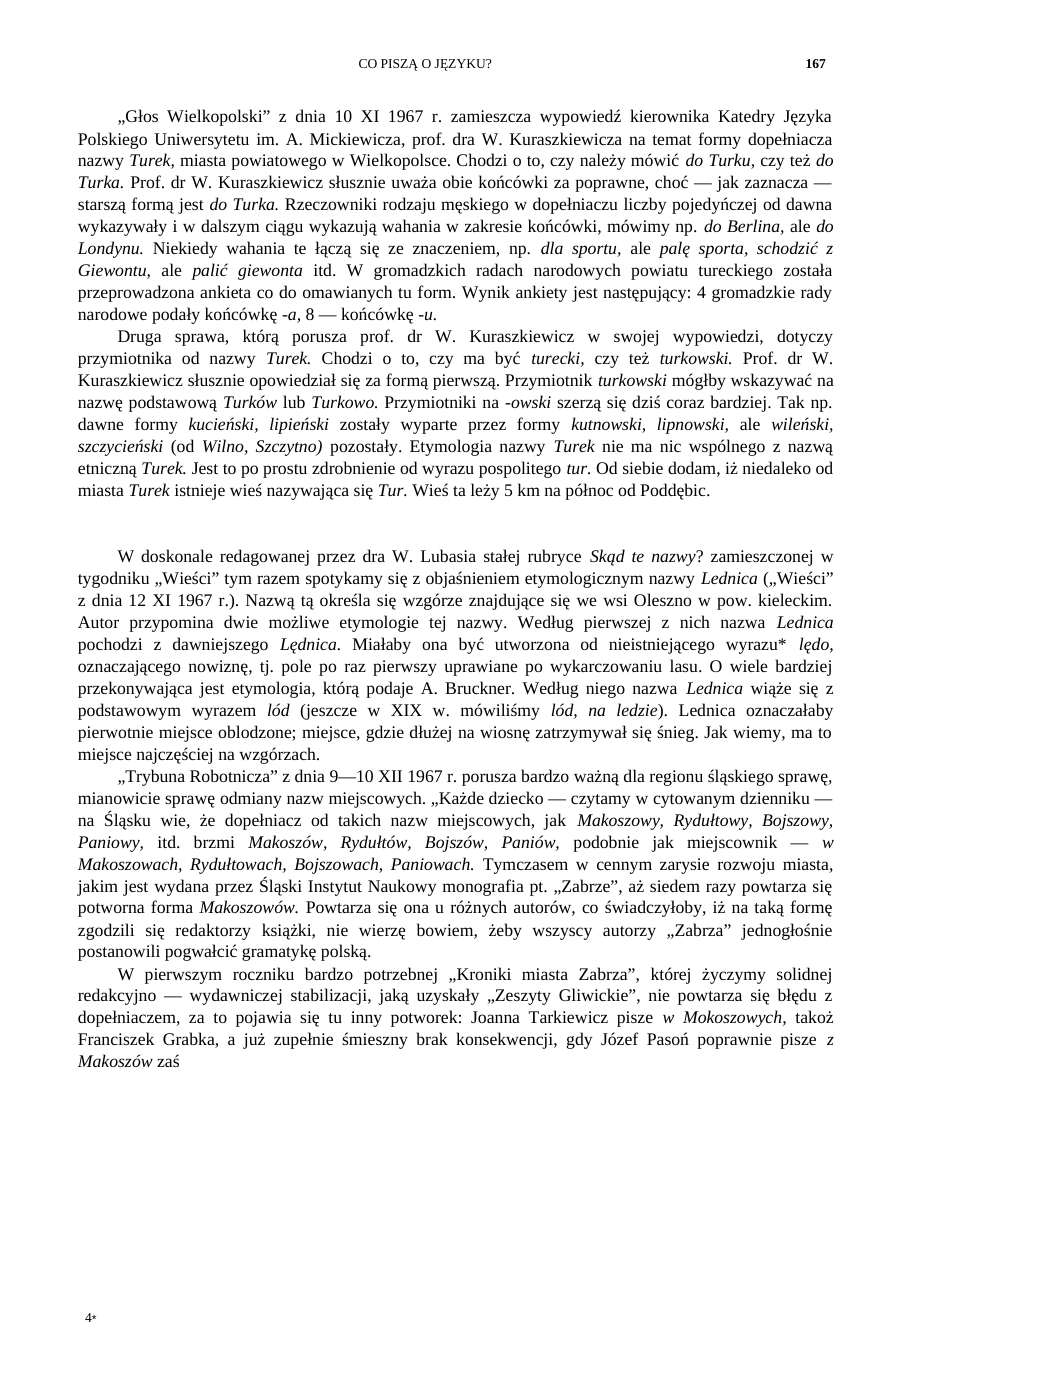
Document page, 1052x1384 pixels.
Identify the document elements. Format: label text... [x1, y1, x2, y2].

text Druga sprawa, którą porusza prof. dr W. Kuraszkiewicz w swojej wypowiedzi, dotyczy przymiotnika od nazwy Turek. Chodzi o to, czy ma być turecki, czy też turkowski. Prof. dr W. Kuraszkiewicz słusznie opowiedział się za formą pierwszą. Przymiotnik turkowski mógłby wskazywać na nazwę podstawową Turków lub Turkowo. Przymiotniki na -owski szerzą się dziś coraz bardziej. Tak np. dawne formy kucieński, lipieński zostały wyparte przez formy kutnowski, lipnowski, ale wileński, szczycieński (od Wilno, Szczytno) pozostały. Etymologia nazwy Turek nie ma nic wspólnego z nazwą etniczną Turek. Jest to po prostu zdrobnienie od wyrazu pospolitego tur. Od siebie dodam, iż niedaleko od miasta Turek istnieje wieś nazywająca się Tur. Wieś ta leży 5 km na północ od Poddębic. [78, 325, 834, 501]
text „Trybuna Robotnicza” z dnia 9—10 XII 1967 r. porusza bardzo ważną dla regionu śląskiego sprawę, mianowicie sprawę odmiany nazw miejscowych. „Każde dziecko — czytamy w cytowanym dzienniku — na Śląsku wie, że dopełniacz od takich nazw miejscowych, jak Makoszowy, Rydułtowy, Bojszowy, Paniowy, itd. brzmi Makoszów, Rydułtów, Bojszów, Paniów, podobnie jak miejscownik — w Makoszowach, Rydułtowach, Bojszowach, Paniowach. Tymczasem w cennym zarysie rozwoju miasta, jakim jest wydana przez Śląski Instytut Naukowy monografia pt. „Zabrze”, aż siedem razy powtarza się potworna forma Makoszowów. Powtarza się ona u różnych autorów, co świadczyłoby, iż na taką formę zgodzili się redaktorzy książki, nie wierzę bowiem, żeby wszyscy autorzy „Zabrza” jednogłośnie postanowili pogwałcić gramatykę polską. [78, 764, 834, 962]
text „Głos Wielkopolski” z dnia 10 XI 1967 r. zamieszcza wypowiedź kierownika Katedry Języka Polskiego Uniwersytetu im. A. Mickiewicza, prof. dra W. Kuraszkiewicza na temat formy dopełniacza nazwy Turek, miasta powiatowego w Wielkopolsce. Chodzi o to, czy należy mówić do Turku, czy też do Turka. Prof. dr W. Kuraszkiewicz słusznie uważa obie końcówki za poprawne, choć — jak zaznacza — starszą formą jest do Turka. Rzeczowniki rodzaju męskiego w dopełniaczu liczby pojedyńczej od dawna wykazywały i w dalszym ciągu wykazują wahania w zakresie końcówki, mówimy np. do Berlina, ale do Londynu. Niekiedy wahania te łączą się ze znaczeniem, np. dla sportu, ale palę sporta, schodzić z Giewontu, ale palić giewonta itd. W gromadzkich radach narodowych powiatu tureckiego została przeprowadzona ankieta co do omawianych tu form. Wynik ankiety jest następujący: 4 gromadzkie rady narodowe podały końcówkę -a, 8 — końcówkę -u. [78, 105, 834, 325]
text W doskonale redagowanej przez dra W. Lubasia stałej rubryce Skąd te nazwy? zamieszczonej w tygodniku „Wieści” tym razem spotykamy się z objaśnieniem etymologicznym nazwy Lednica („Wieści” z dnia 12 XI 1967 r.). Nazwą tą określa się wzgórze znajdujące się we wsi Oleszno w pow. kieleckim. Autor przypomina dwie możliwe etymologie tej nazwy. Według pierwszej z nich nazwa Lednica pochodzi z dawniejszego Lędnica. Miałaby ona być utworzona od nieistniejącego wyrazu* lędo, oznaczającego nowiznę, tj. pole po raz pierwszy uprawiane po wykarczowaniu lasu. O wiele bardziej przekonywająca jest etymologia, którą podaje A. Bruckner. Według niego nazwa Lednica wiąże się z podstawowym wyrazem lód (jeszcze w XIX w. mówiliśmy lód, na ledzie). Lednica oznaczałaby pierwotnie miejsce oblodzone; miejsce, gdzie dłużej na wiosnę zatrzymywał się śnieg. Jak wiemy, ma to miejsce najczęściej na wzgórzach. [78, 545, 834, 764]
text W pierwszym roczniku bardzo potrzebnej „Kroniki miasta Zabrza”, której życzymy solidnej redakcyjno — wydawniczej stabilizacji, jaką uzyskały „Zeszyty Gliwickie”, nie powtarza się błędu z dopełniaczem, za to pojawia się tu inny potworek: Joanna Tarkiewicz pisze w Mokoszowych, takoż Franciszek Grabka, a już zupełnie śmieszny brak konsekwencji, gdy Józef Pasoń poprawnie pisze z Makoszów zaś [78, 962, 834, 1072]
